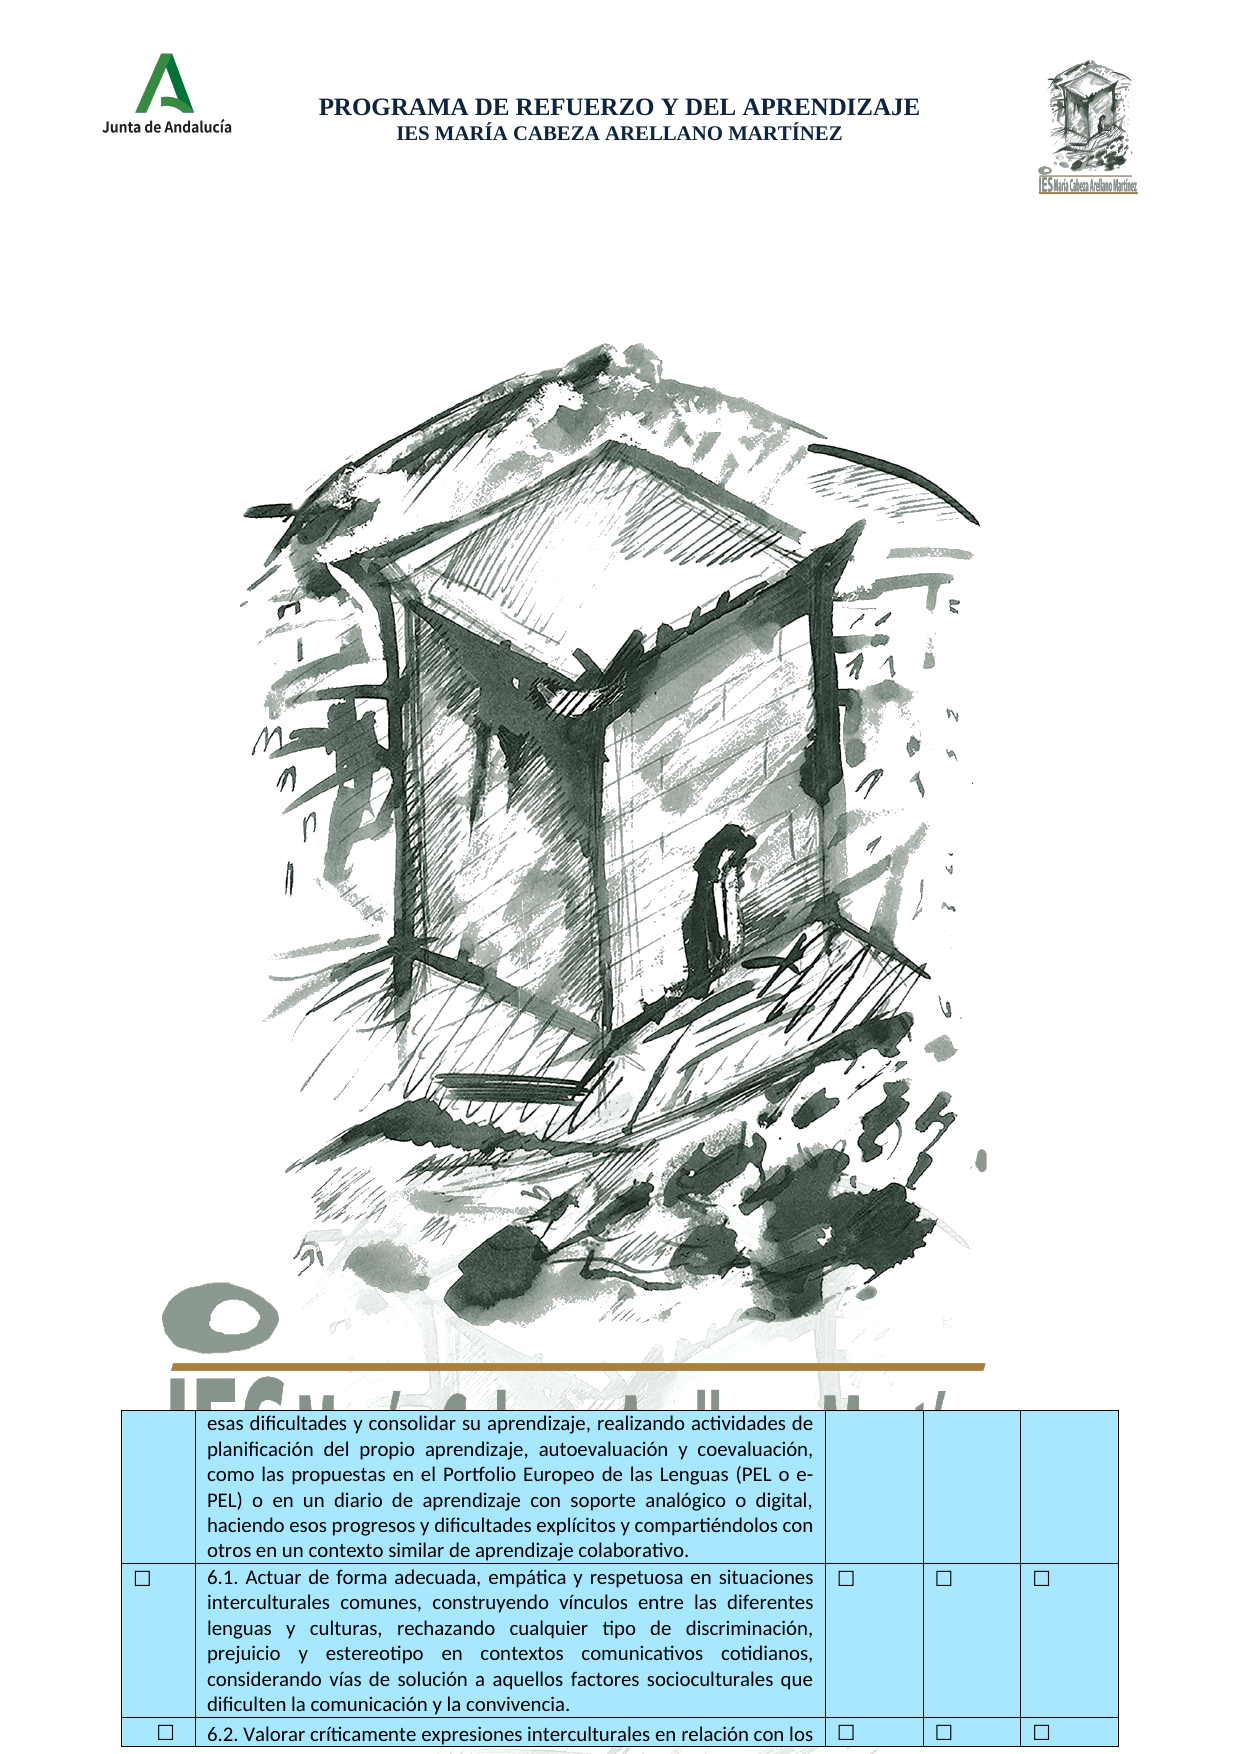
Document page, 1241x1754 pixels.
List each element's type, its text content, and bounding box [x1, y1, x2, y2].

table_cell [122, 1718, 195, 1746]
picture [91, 47, 243, 139]
table_cell 6.1. Actuar de forma adecuada, empática y respetuosa en situaciones interculturales comunes, construyendo vínculos entre las diferentes lenguas y culturas, rechazando cualquier tipo de discriminación, prejuicio y estereotipo en contextos comunicativos cotidianos, considerando vías de solución a aquellos factores socioculturales que dificulten la comunicación y la convivencia. [196, 1564, 825, 1717]
picture [132, 44, 1146, 1410]
table_cell 5.3. Registrar y analizar los progresos y dificultades de aprendizaje de la lengua extranjera a nivel oral y escrita, seleccionando de forma progresivamente autónoma las estrategias más eficaces para superar esas dificultades y consolidar su aprendizaje, realizando actividades de planificación del propio aprendizaje, autoevaluación y coevaluación, como las propuestas en el Portfolio Europeo de las Lenguas (PEL o e-PEL) o en un diario de aprendizaje con soporte analógico o digital, haciendo esos progresos y dificultades explícitos y compartiéndolos con otros en un contexto similar de aprendizaje colaborativo. [196, 1411, 825, 1563]
